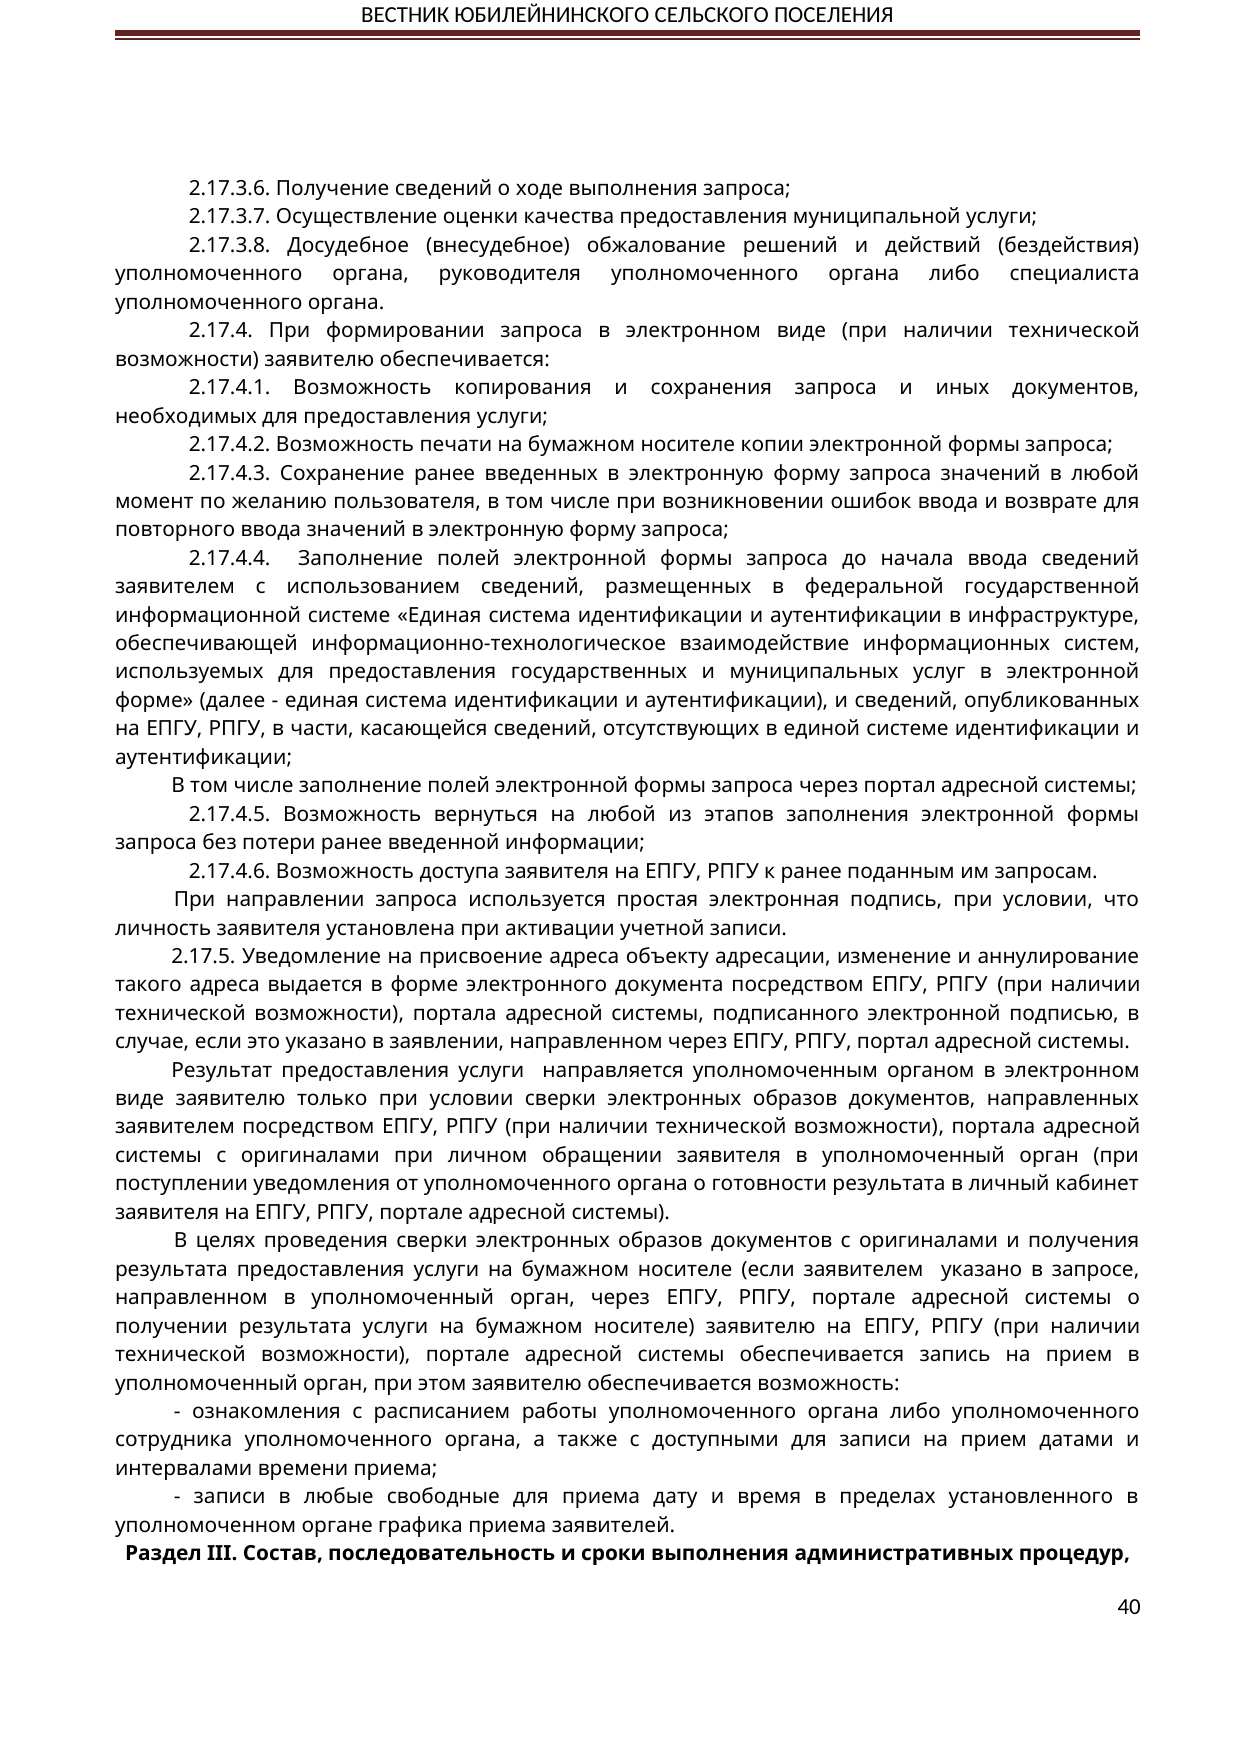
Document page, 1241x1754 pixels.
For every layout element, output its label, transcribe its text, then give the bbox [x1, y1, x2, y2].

text 2.17.5. Уведомление на присвоение адреса объекту адресации, изменение и аннулирование такого адреса выдается в форме электронного документа посредством ЕПГУ, РПГУ (при наличии технической возможности), портала адресной системы, подписанного электронной подписью, в случае, если это указано в заявлении, направленном через ЕПГУ, РПГУ, портал адресной системы. [115, 941, 1140, 1055]
text 2.17.4.1. Возможность копирования и сохранения запроса и иных документов, необходимых для предоставления услуги; [115, 372, 1140, 429]
text 2.17.4.6. Возможность доступа заявителя на ЕПГУ, РПГУ к ранее поданным им запросам. [115, 856, 1140, 884]
text 2.17.3.8. Досудебное (внесудебное) обжалование решений и действий (бездействия) уполномоченного органа, руководителя уполномоченного органа либо специалиста уполномоченного органа. [115, 230, 1140, 315]
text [115, 1538, 1140, 1567]
text 2.17.4. При формировании запроса в электронном виде (при наличии технической возможности) заявителю обеспечивается: [115, 315, 1140, 372]
text 2.17.4.2. Возможность печати на бумажном носителе копии электронной формы запроса; [115, 429, 1140, 458]
text 2.17.3.6. Получение сведений о ходе выполнения запроса; [115, 173, 1140, 202]
text Результат предоставления услуги направляется уполномоченным органом в электронном виде заявителю только при условии сверки электронных образов документов, направленных заявителем посредством ЕПГУ, РПГУ (при наличии технической возможности), портала адресной системы с оригиналами при личном обращении заявителя в уполномоченный орган (при поступлении уведомления от уполномоченного органа о готовности результата в личный кабинет заявителя на ЕПГУ, РПГУ, портале адресной системы). [115, 1055, 1140, 1225]
text В том числе заполнение полей электронной формы запроса через портал адресной системы; [115, 770, 1140, 799]
text - записи в любые свободные для приема дату и время в пределах установленного в уполномоченном органе графика приема заявителей. [115, 1481, 1140, 1538]
text При направлении запроса используется простая электронная подпись, при условии, что личность заявителя установлена при активации учетной записи. [115, 884, 1140, 941]
text В целях проведения сверки электронных образов документов с оригиналами и получения результата предоставления услуги на бумажном носителе (если заявителем указано в запросе, направленном в уполномоченный орган, через ЕПГУ, РПГУ, портале адресной системы о получении результата услуги на бумажном носителе) заявителю на ЕПГУ, РПГУ (при наличии технической возможности), портале адресной системы обеспечивается запись на прием в уполномоченный орган, при этом заявителю обеспечивается возможность: [115, 1225, 1140, 1396]
text 2.17.3.7. Осуществление оценки качества предоставления муниципальной услуги; [115, 202, 1140, 230]
text - ознакомления с расписанием работы уполномоченного органа либо уполномоченного сотрудника уполномоченного органа, а также с доступными для записи на прием датами и интервалами времени приема; [115, 1396, 1140, 1481]
text 2.17.4.5. Возможность вернуться на любой из этапов заполнения электронной формы запроса без потери ранее введенной информации; [115, 799, 1140, 856]
text 2.17.4.3. Сохранение ранее введенных в электронную форму запроса значений в любой момент по желанию пользователя, в том числе при возникновении ошибок ввода и возврате для повторного ввода значений в электронную форму запроса; [115, 458, 1140, 543]
text 2.17.4.4. Заполнение полей электронной формы запроса до начала ввода сведений заявителем с использованием сведений, размещенных в федеральной государственной информационной системе «Единая система идентификации и аутентификации в инфраструктуре, обеспечивающей информационно-технологическое взаимодействие информационных систем, используемых для предоставления государственных и муниципальных услуг в электронной форме» (далее - единая система идентификации и аутентификации), и сведений, опубликованных на ЕПГУ, РПГУ, в части, касающейся сведений, отсутствующих в единой системе идентификации и аутентификации; [115, 543, 1140, 770]
